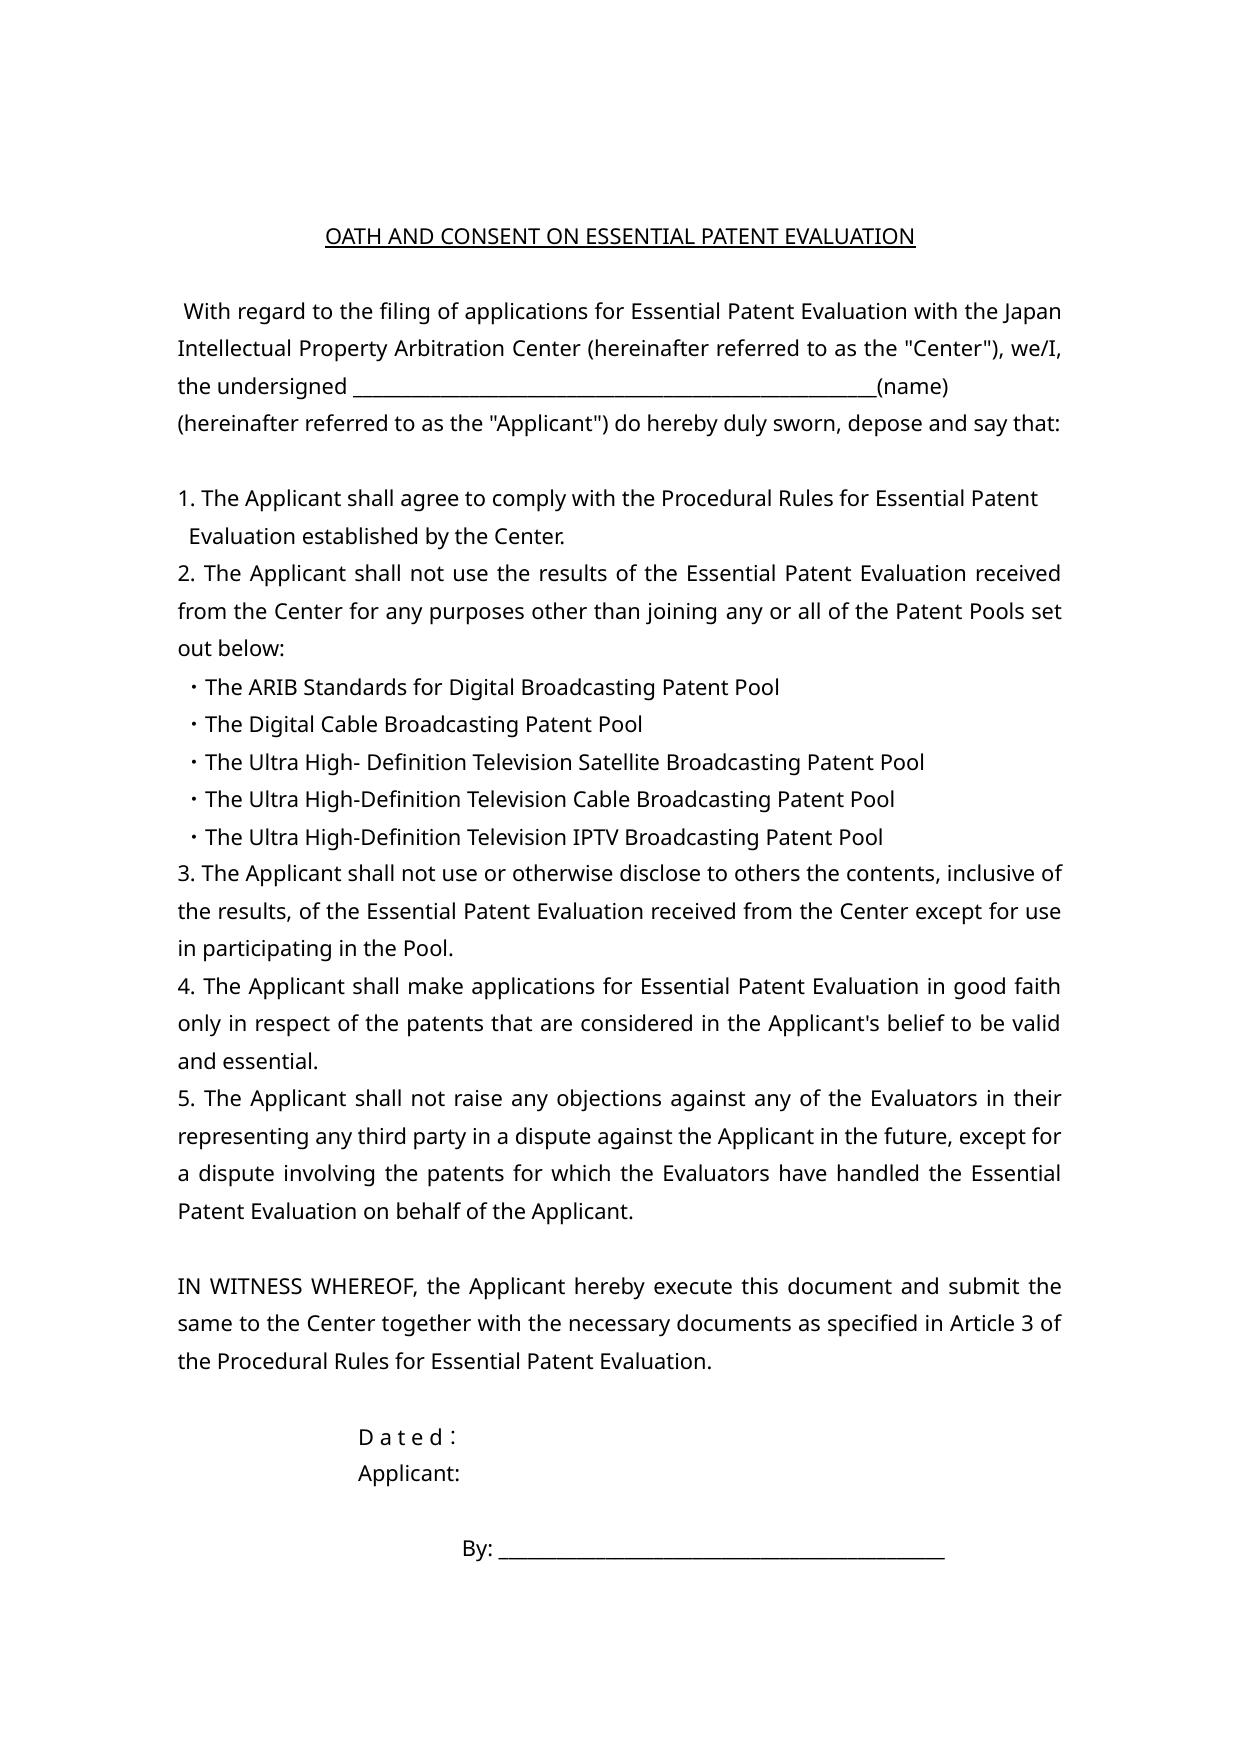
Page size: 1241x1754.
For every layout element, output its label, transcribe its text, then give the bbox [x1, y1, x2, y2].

text 5. The Applicant shall not raise any objections against any of the Evaluators in their representing any third party in a dispute against the Applicant in the future, except for a dispute involving the patents for which the Evaluators have handled the Essential Patent Evaluation on behalf of the Applicant. [177, 1079, 1063, 1229]
text ・The Ultra High-Definition Television Cable Broadcasting Patent Pool [177, 779, 1063, 817]
text OATH AND CONSENT ON ESSENTIAL PATENT EVALUATION [177, 217, 1063, 254]
text Applicant: [177, 1454, 1063, 1492]
text ・The ARIB Standards for Digital Broadcasting Patent Pool [177, 667, 1063, 704]
text (hereinafter referred to as the "Applicant") do hereby duly sworn, depose and say that: [177, 404, 1063, 442]
text 4. The Applicant shall make applications for Essential Patent Evaluation in good faith only in respect of the patents that are considered in the Applicant's belief to be valid and essential. [177, 967, 1063, 1079]
text ・The Ultra High- Definition Television Satellite Broadcasting Patent Pool [177, 742, 1063, 779]
text ・The Digital Cable Broadcasting Patent Pool [177, 704, 1063, 742]
text Evaluation established by the Center. [177, 517, 1063, 554]
text 2. The Applicant shall not use the results of the Essential Patent Evaluation received from the Center for any purposes other than joining any or all of the Patent Pools set out below: [177, 554, 1063, 667]
text 3. The Applicant shall not use or otherwise disclose to others the contents, inclusive of the results, of the Essential Patent Evaluation received from the Center except for use in participating in the Pool. [177, 854, 1063, 967]
text With regard to the filing of applications for Essential Patent Evaluation with the Japan Intellectual Property Arbitration Center (hereinafter referred to as the "Center"), we/I, the undersigned ______________________________________________________(name) [177, 292, 1063, 404]
text By: ______________________________________________ [177, 1529, 1063, 1567]
text D a t e d： [177, 1417, 1063, 1454]
text 1. The Applicant shall agree to comply with the Procedural Rules for Essential Patent [177, 479, 1063, 517]
text ・The Ultra High-Definition Television IPTV Broadcasting Patent Pool [177, 817, 1063, 854]
text IN WITNESS WHEREOF, the Applicant hereby execute this document and submit the same to the Center together with the necessary documents as specified in Article 3 of the Procedural Rules for Essential Patent Evaluation. [177, 1267, 1063, 1379]
